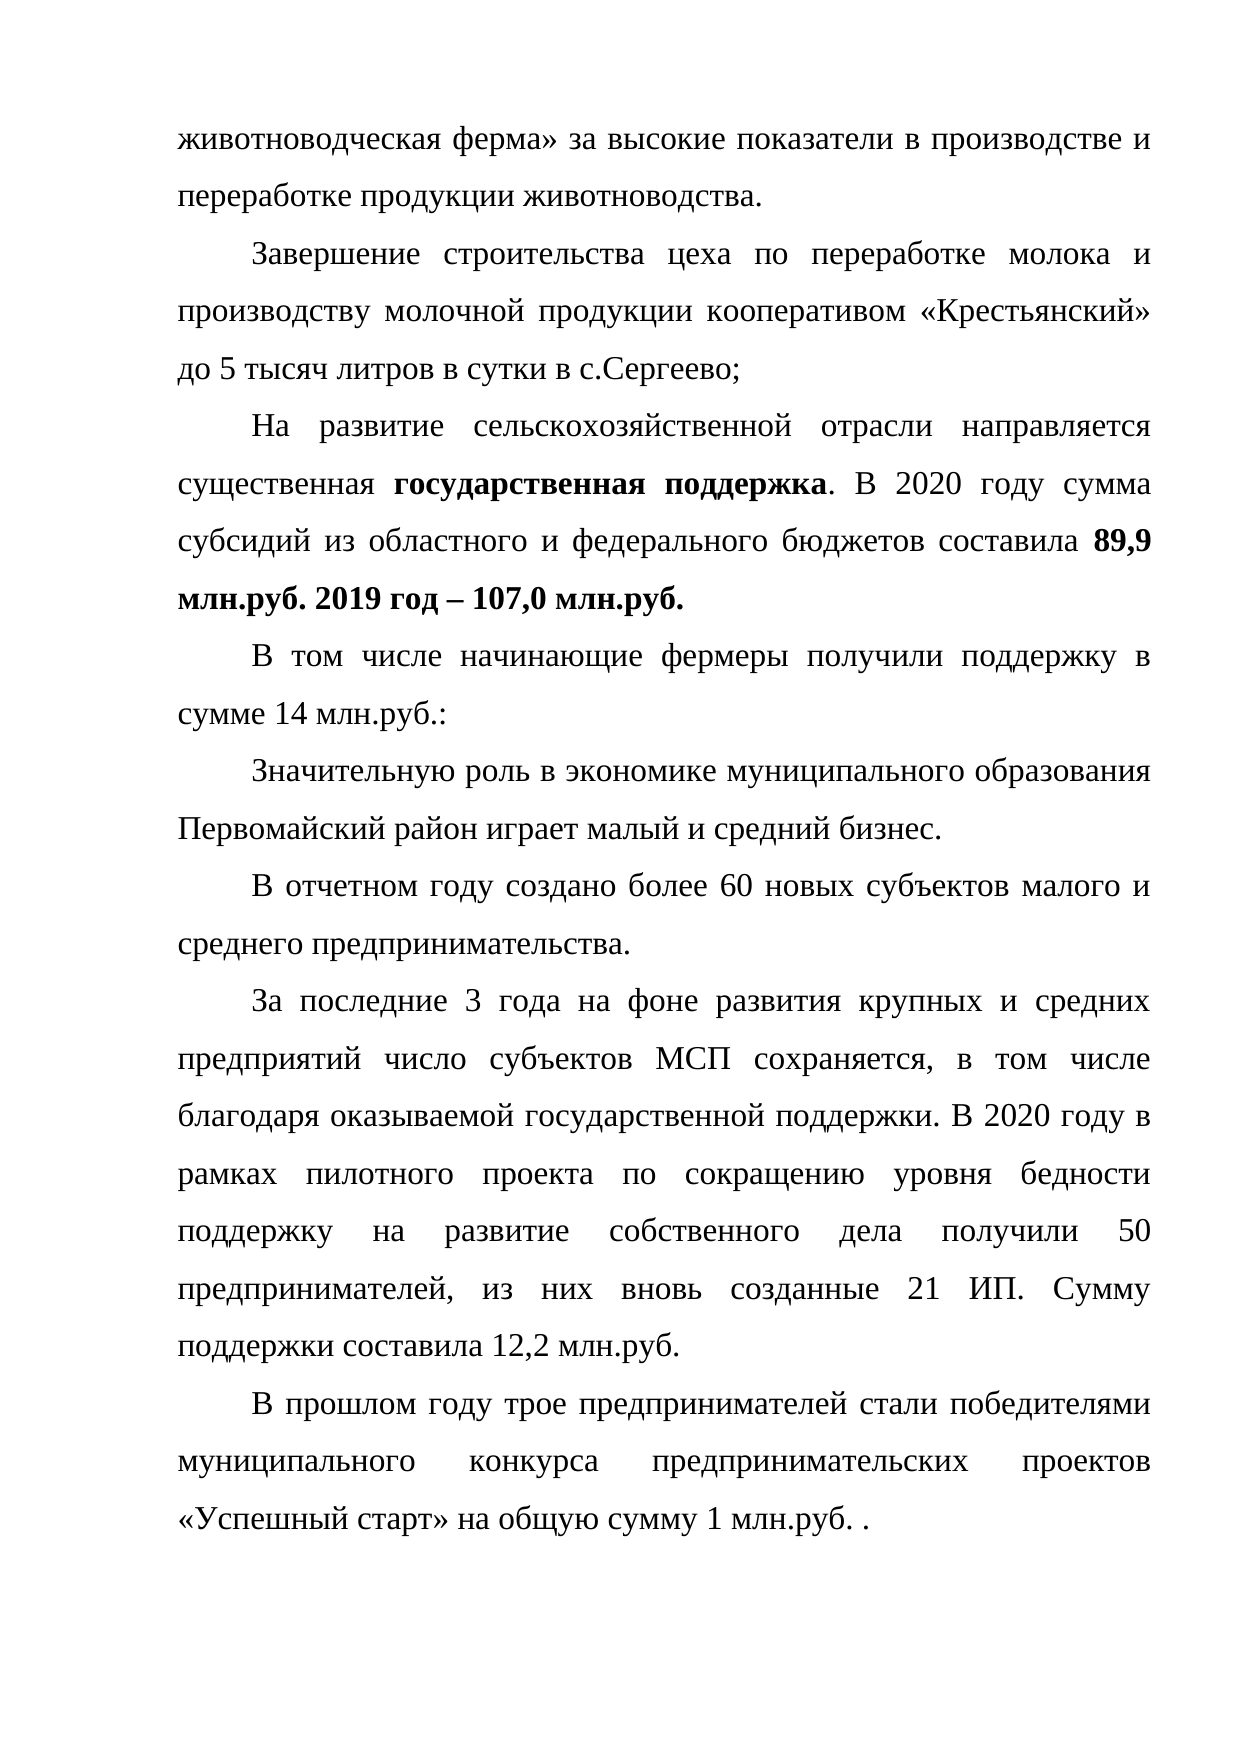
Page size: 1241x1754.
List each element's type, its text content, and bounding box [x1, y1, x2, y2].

text Завершение строительства цеха по переработке молока и производству молочной продукции кооперативом «Крестьянский» до 5 тысяч литров в сутки в с.Сергеево; [177, 233, 1152, 386]
text За последние 3 года на фоне развития крупных и средних предприятий число субъектов МСП сохраняется, в том числе благодаря оказываемой государственной поддержки. В 2020 году в рамках пилотного проекта по сокращению уровня бедности поддержку на развитие собственного дела получили 50 предпринимателей, из них вновь созданные 21 ИП. Сумму поддержки составила 12,2 млн.руб. [177, 981, 1152, 1364]
text Значительную роль в экономике муниципального образования Первомайский район играет малый и средний бизнес. [177, 751, 1152, 846]
text В прошлом году трое предпринимателей стали победителями муниципального конкурса предпринимательских проектов «Успешный старт» на общую сумму 1 млн.руб. . [177, 1383, 1152, 1536]
text На развитие сельскохозяйственной отрасли направляется существенная государственная поддержка. В 2020 году сумма субсидий из областного и федерального бюджетов составила 89,9 млн.руб. 2019 год – 107,0 млн.руб. [177, 406, 1152, 616]
text В том числе начинающие фермеры получили поддержку в сумме 14 млн.руб.: [177, 636, 1152, 731]
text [177, 118, 1152, 214]
text В отчетном году создано более 60 новых субъектов малого и среднего предпринимательства. [177, 866, 1152, 961]
